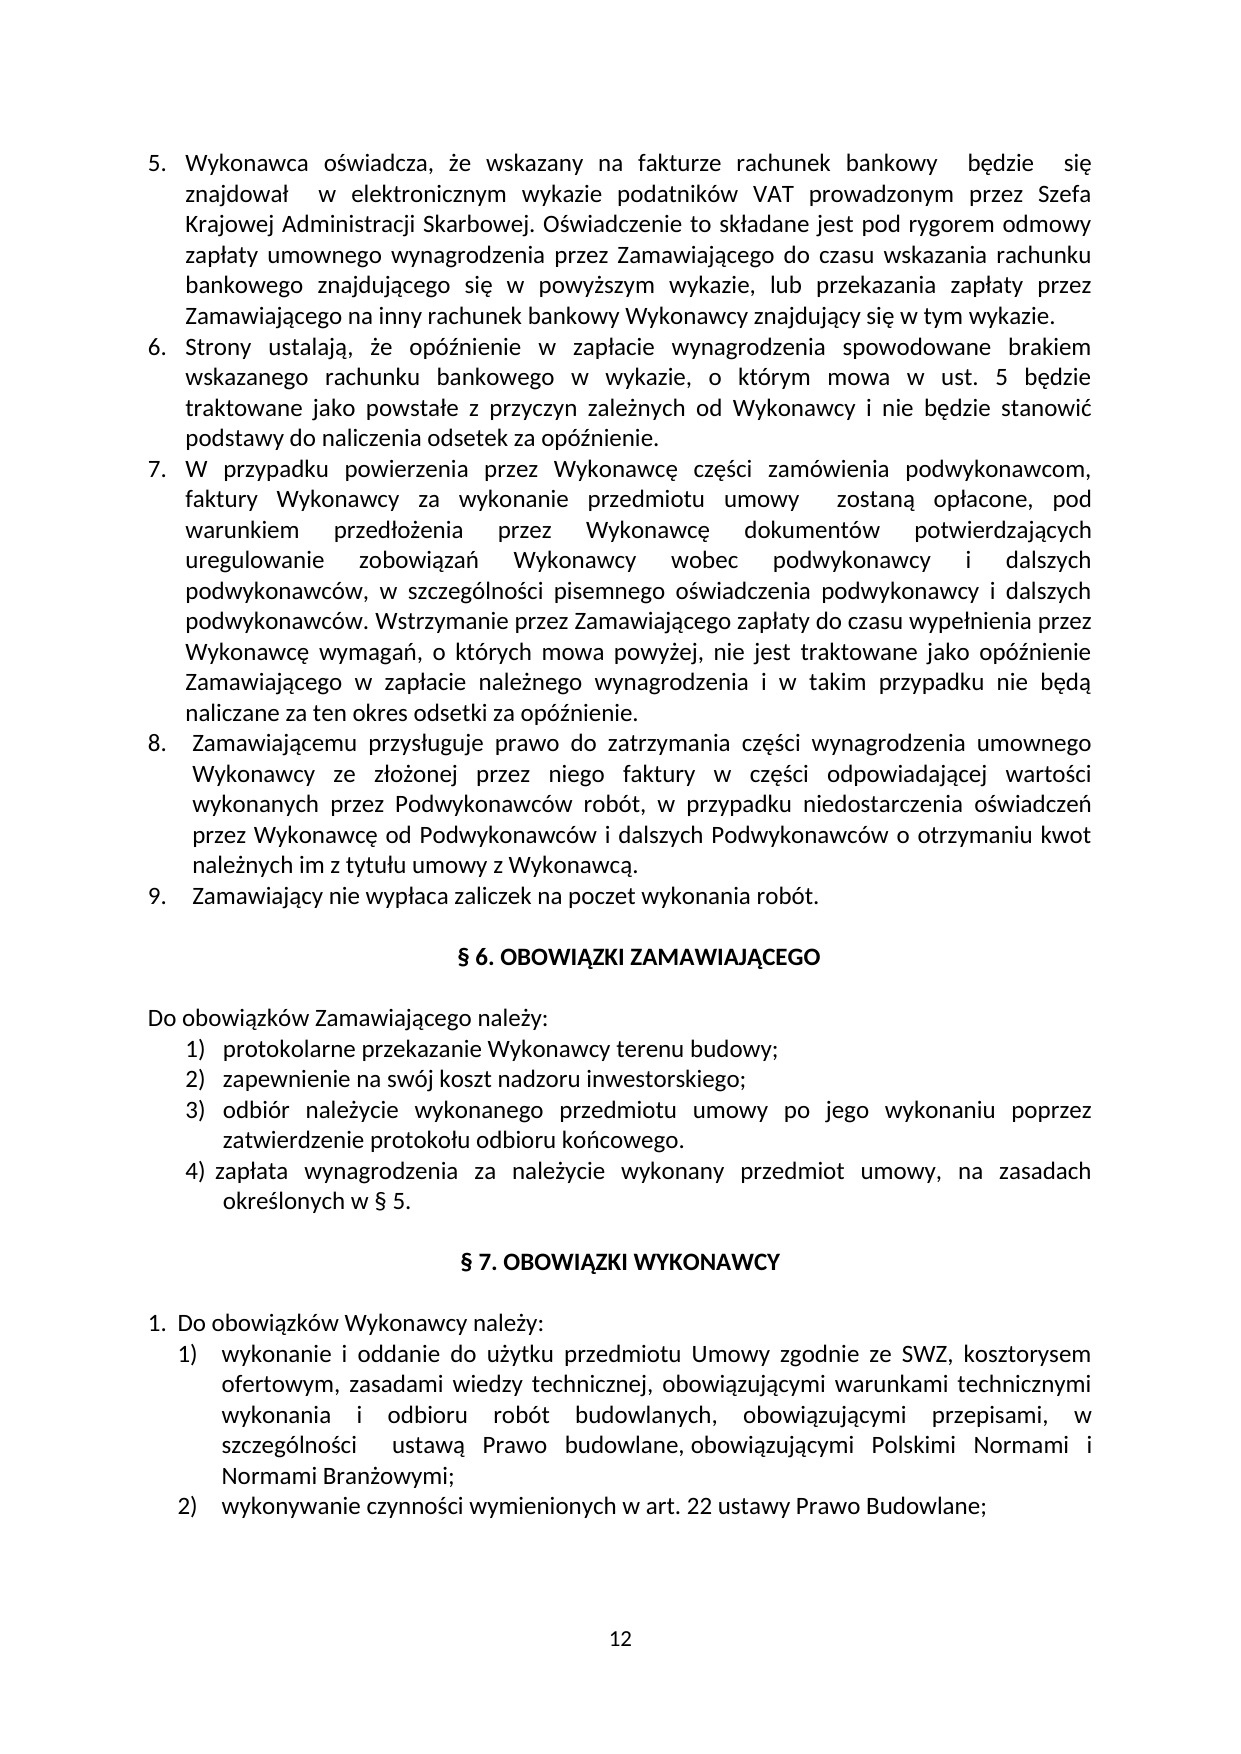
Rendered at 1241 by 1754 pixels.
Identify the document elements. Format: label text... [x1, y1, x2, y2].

list Strony ustalają, że opóźnienie w zapłacie wynagrodzenia spowodowane brakiem wskazanego rachunku bankowego w wykazie, o którym mowa w ust. 5 będzie traktowane jako powstałe z przyczyn zależnych od Wykonawcy i nie będzie stanowić podstawy do naliczenia odsetek za opóźnienie. [148, 331, 1093, 453]
list zapewnienie na swój koszt nadzoru inwestorskiego; [185, 1063, 1093, 1094]
list wykonywanie czynności wymienionych w art. 22 ustawy Prawo Budowlane; [177, 1491, 1093, 1521]
list protokolarne przekazanie Wykonawcy terenu budowy; [185, 1033, 1093, 1063]
list odbiór należycie wykonanego przedmiotu umowy po jego wykonaniu poprzez zatwierdzenie protokołu odbioru końcowego. [185, 1094, 1093, 1155]
text Do obowiązków Zamawiającego należy: [148, 1002, 1093, 1033]
text § 6. OBOWIĄZKI ZAMAWIAJĄCEGO [185, 941, 1093, 972]
text § 7. OBOWIĄZKI WYKONAWCY [148, 1246, 1093, 1277]
list wykonanie i oddanie do użytku przedmiotu Umowy zgodnie ze SWZ, kosztorysem ofertowym, zasadami wiedzy technicznej, obowiązującymi warunkami technicznymi wykonania i odbioru robót budowlanych, obowiązującymi przepisami, w szczególności ustawą Prawo budowlane, obowiązującymi Polskimi Normami i Normami Branżowymi; [177, 1338, 1093, 1491]
list Do obowiązków Wykonawcy należy: [148, 1307, 1093, 1338]
list Zamawiający nie wypłaca zaliczek na poczet wykonania robót. [148, 880, 1093, 911]
list zapłata wynagrodzenia za należycie wykonany przedmiot umowy, na zasadach określonych w § 5. [185, 1155, 1093, 1216]
list W przypadku powierzenia przez Wykonawcę części zamówienia podwykonawcom, faktury Wykonawcy za wykonanie przedmiotu umowy zostaną opłacone, pod warunkiem przedłożenia przez Wykonawcę dokumentów potwierdzających uregulowanie zobowiązań Wykonawcy wobec podwykonawcy i dalszych podwykonawców, w szczególności pisemnego oświadczenia podwykonawcy i dalszych podwykonawców. Wstrzymanie przez Zamawiającego zapłaty do czasu wypełnienia przez Wykonawcę wymagań, o których mowa powyżej, nie jest traktowane jako opóźnienie Zamawiającego w zapłacie należnego wynagrodzenia i w takim przypadku nie będą naliczane za ten okres odsetki za opóźnienie. [148, 453, 1093, 727]
list Wykonawca oświadcza, że wskazany na fakturze rachunek bankowy będzie się znajdował w elektronicznym wykazie podatników VAT prowadzonym przez Szefa Krajowej Administracji Skarbowej. Oświadczenie to składane jest pod rygorem odmowy zapłaty umownego wynagrodzenia przez Zamawiającego do czasu wskazania rachunku bankowego znajdującego się w powyższym wykazie, lub przekazania zapłaty przez Zamawiającego na inny rachunek bankowy Wykonawcy znajdujący się w tym wykazie. [148, 148, 1093, 331]
list Zamawiającemu przysługuje prawo do zatrzymania części wynagrodzenia umownego Wykonawcy ze złożonej przez niego faktury w części odpowiadającej wartości wykonanych przez Podwykonawców robót, w przypadku niedostarczenia oświadczeń przez Wykonawcę od Podwykonawców i dalszych Podwykonawców o otrzymaniu kwot należnych im z tytułu umowy z Wykonawcą. [148, 727, 1093, 880]
